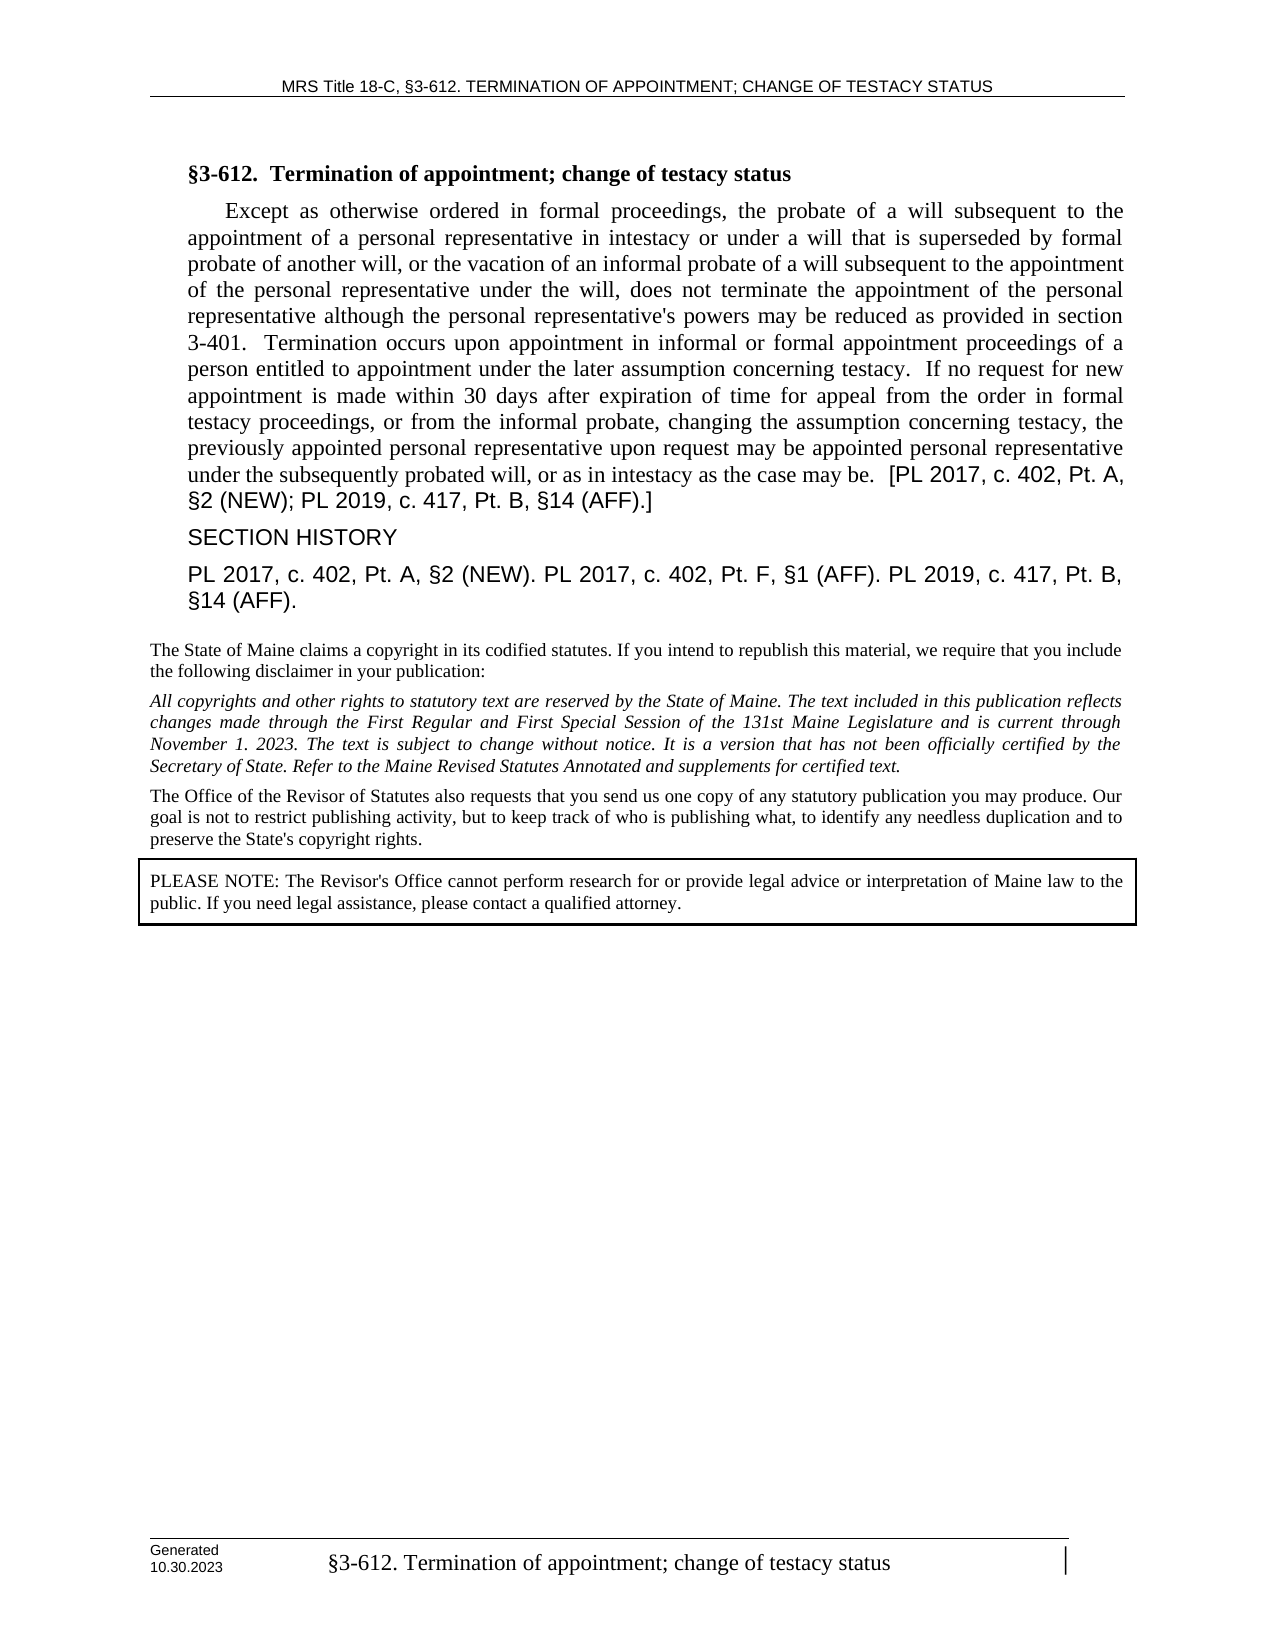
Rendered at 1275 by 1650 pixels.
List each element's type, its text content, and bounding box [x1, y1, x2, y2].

text All copyrights and other rights to statutory text are reserved by the State of Maine. The text included in this publication reflects changes made through the First Regular and First Special Session of the 131st Maine Legislature and is current through November 1. 2023 . The text is subject to change without notice. It is a version that has not been officially certified by the Secretary of State. Refer to the Maine Revised Statutes Annotated and supplements for certified text. [150, 690, 1125, 776]
text §3-612. Termination of appointment; change of testacy status [187, 160, 1125, 187]
text The State of Maine claims a copyright in its codified statutes. If you intend to republish this material, we require that you include the following disclaimer in your publication: [150, 638, 1125, 682]
text SECTION HISTORY [187, 524, 1125, 550]
text The Office of the Revisor of Statutes also requests that you send us one copy of any statutory publication you may produce. Our goal is not to restrict publishing activity, but to keep track of who is publishing what, to identify any needless duplication and to preserve the State's copyright rights. [150, 784, 1125, 849]
text PLEASE NOTE: The Revisor's Office cannot perform research for or provide legal advice or interpretation of Maine law to the public. If you need legal assistance, please contact a qualified attorney. [140, 860, 1135, 923]
text PL 2017, c. 402, Pt. A, §2 (NEW). PL 2017, c. 402, Pt. F, §1 (AFF). PL 2019, c. 417, Pt. B, §14 (AFF). [187, 561, 1125, 613]
text Except as otherwise ordered in formal proceedings, the probate of a will subsequent to the appointment of a personal representative in intestacy or under a will that is superseded by formal probate of another will, or the vacation of an informal probate of a will subsequent to the appointment of the personal representative under the will, does not terminate the appointment of the personal representative although the personal representative's powers may be reduced as provided in section 3‑401. Termination occurs upon appointment in informal or formal appointment proceedings of a person entitled to appointment under the later assumption concerning testacy. If no request for new appointment is made within 30 days after expiration of time for appeal from the order in formal testacy proceedings, or from the informal probate, changing the assumption concerning testacy, the previously appointed personal representative upon request may be appointed personal representative under the subsequently probated will, or as in intestacy as the case may be. [PL 2017, c. 402, Pt. A, §2 (NEW); PL 2019, c. 417, Pt. B, §14 (AFF).] [187, 197, 1125, 513]
